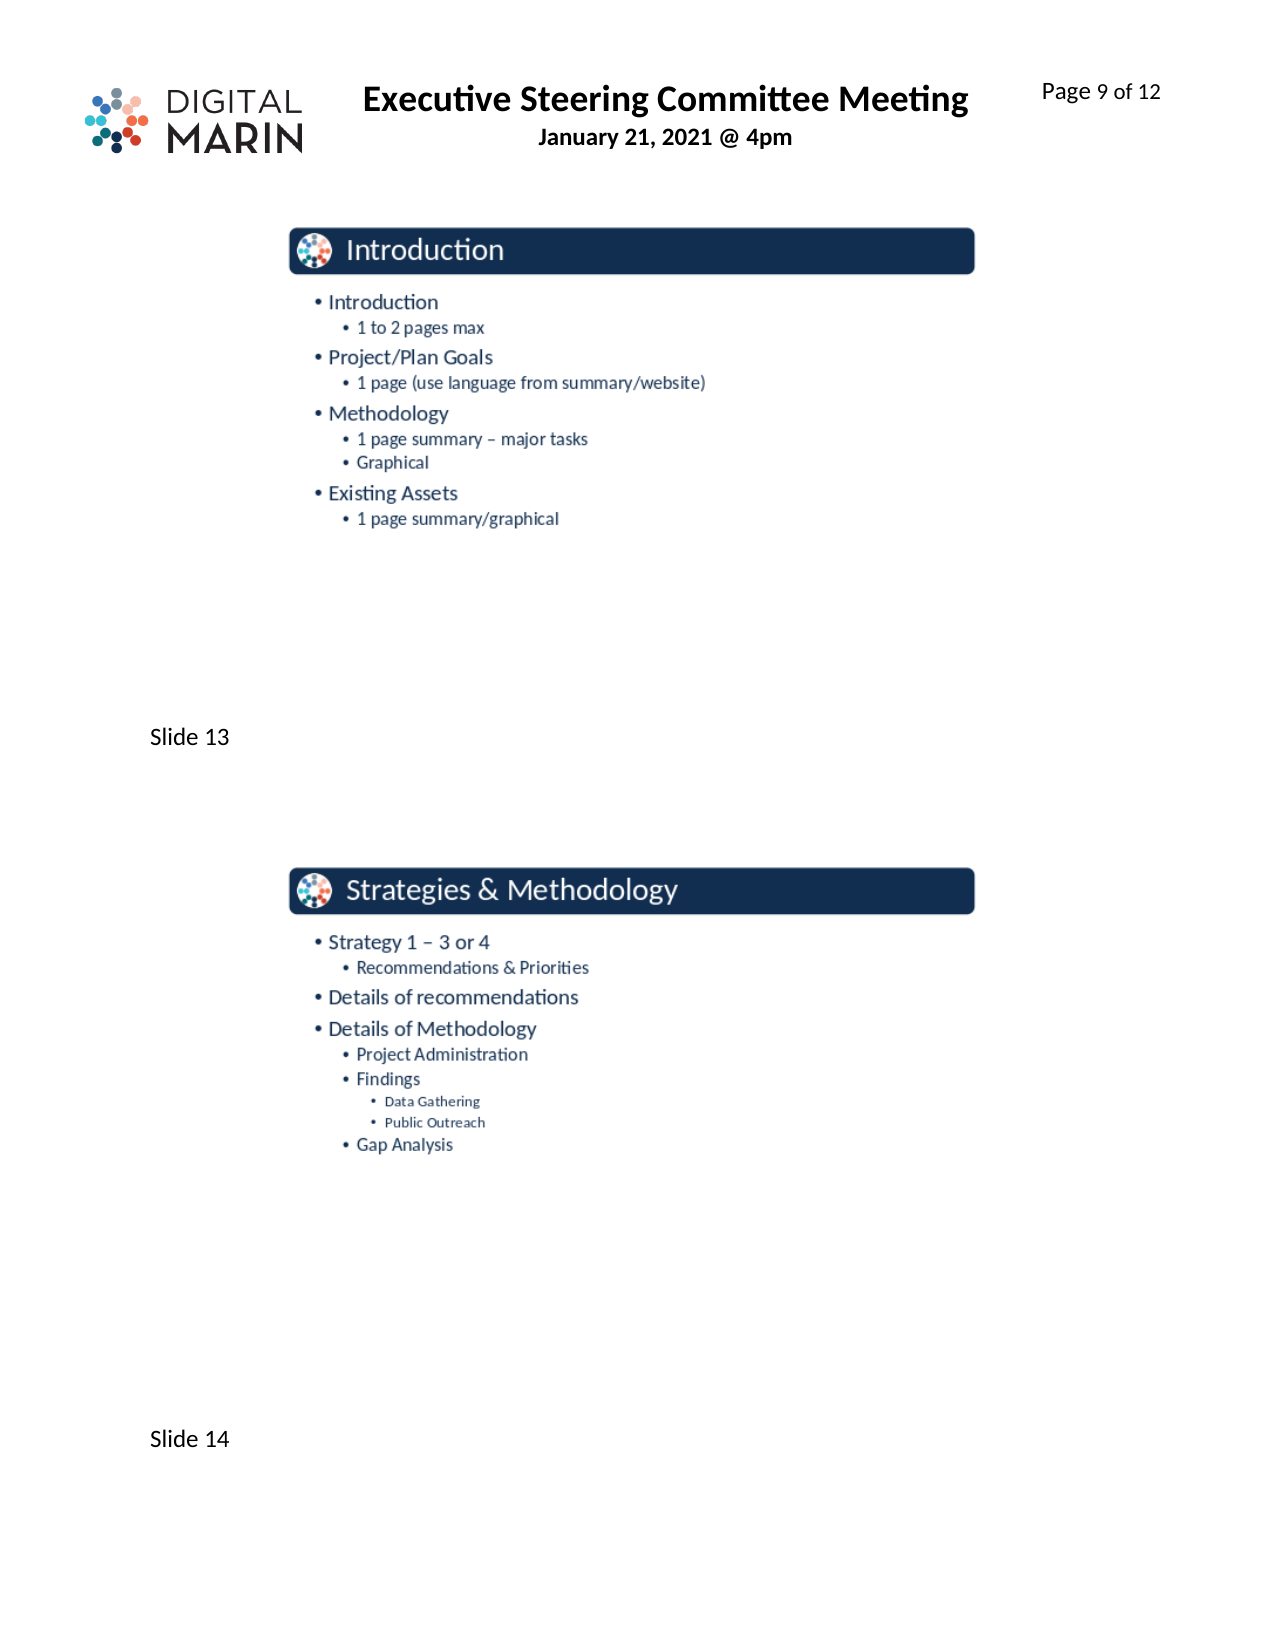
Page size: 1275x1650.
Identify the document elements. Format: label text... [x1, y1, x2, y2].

picture [79, 77, 310, 164]
text Slide 14 [150, 1424, 1125, 1454]
text Slide 13 [150, 721, 1125, 751]
